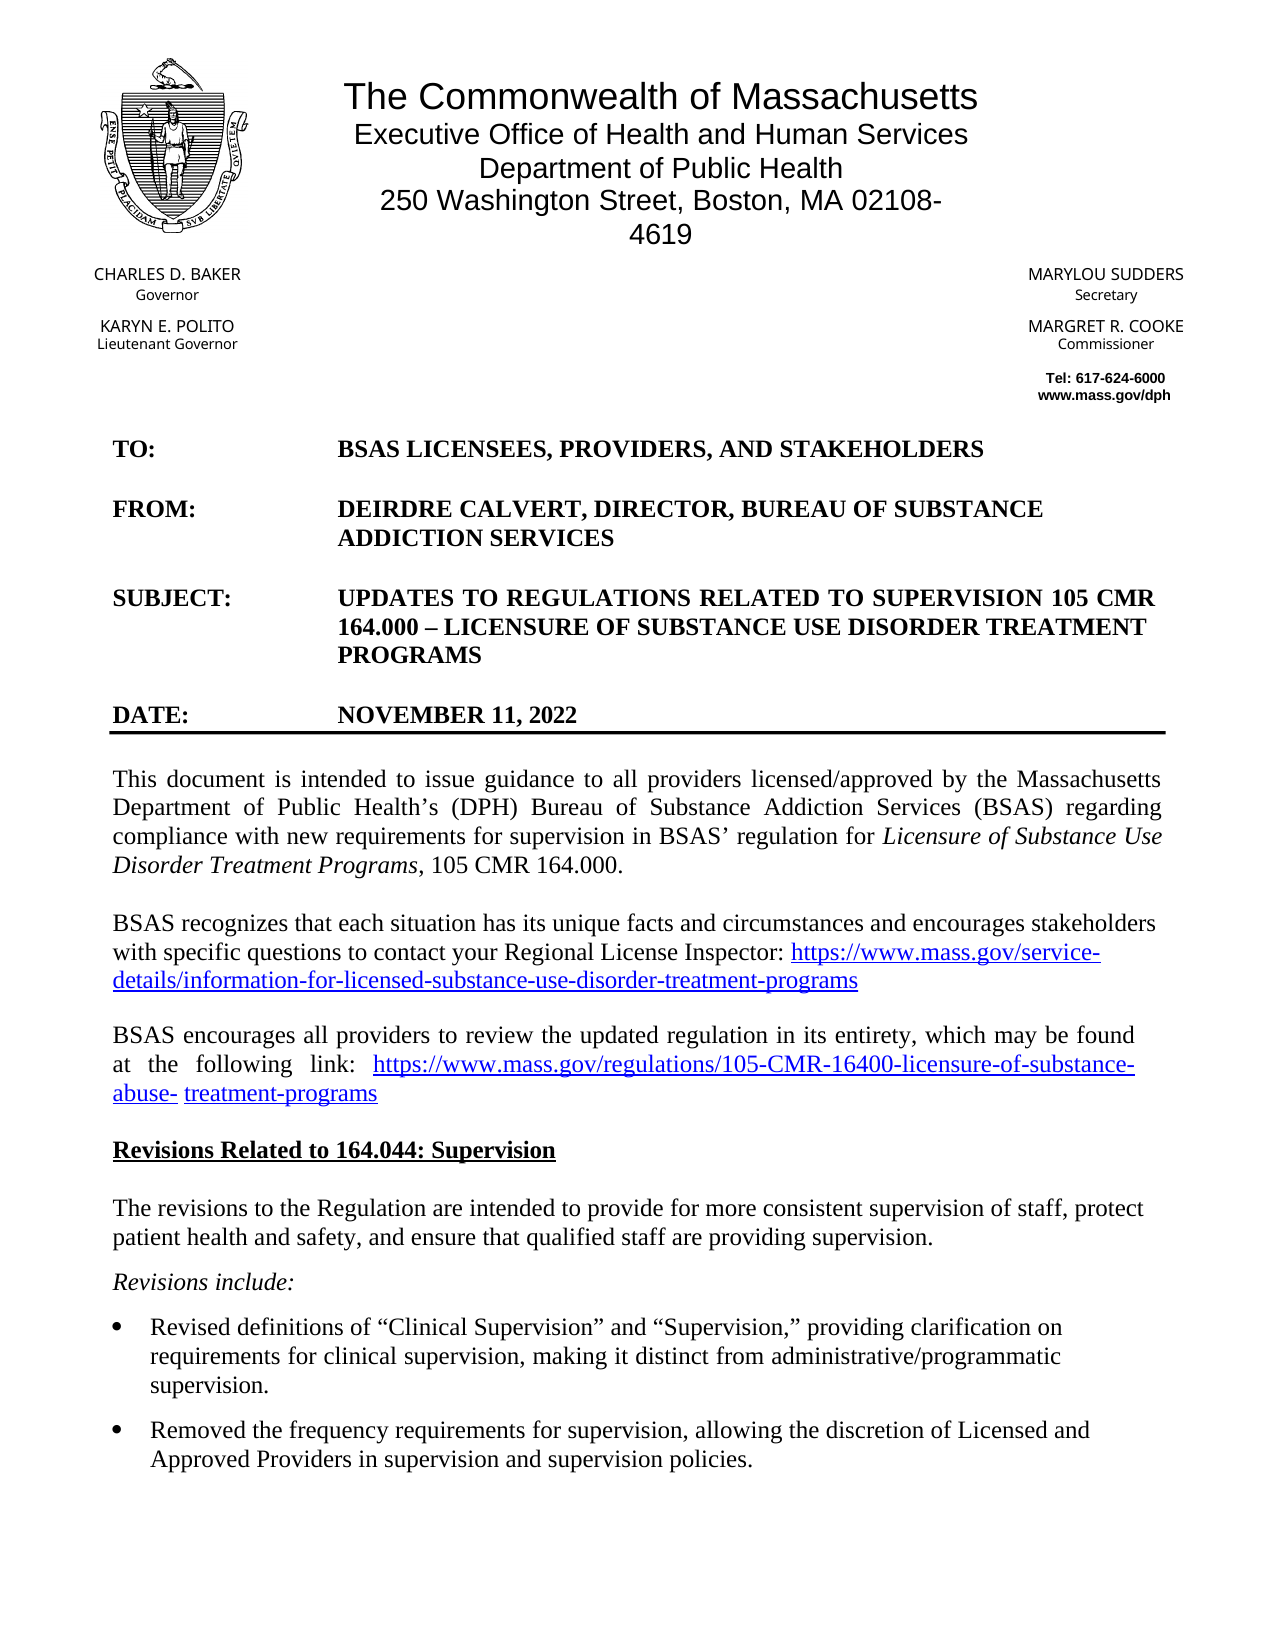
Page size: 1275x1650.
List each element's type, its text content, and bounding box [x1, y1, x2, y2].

list Revised definitions of “Clinical Supervision” and “Supervision,” providing clarification on requirements for clinical supervision, making it distinct from administrative/programmatic supervision. [112, 1312, 1062, 1399]
text MARYLOU SUDDERS [1019, 265, 1193, 284]
text www.mass.gov/dph [1038, 387, 1204, 403]
text MARGRET R. COOKE [1019, 317, 1193, 336]
text TO: BSAS LICENSEES, PROVIDERS, AND STAKEHOLDERS [112, 434, 990, 463]
text Executive Office of Health and Human Services Department of Public Health [343, 117, 979, 184]
text Governor [83, 284, 251, 304]
text The revisions to the Regulation are intended to provide for more consistent supervision of staff, protect patient health and safety, and ensure that qualified staff are providing supervision. [112, 1193, 1204, 1250]
text SUBJECT: UPDATES TO REGULATIONS RELATED TO SUPERVISION 105 CMR [112, 583, 1204, 612]
text Secretary [1070, 284, 1142, 304]
text Tel: 617-624-6000 [1046, 370, 1204, 387]
text BSAS recognizes that each situation has its unique facts and circumstances and encourages stakeholders with specific questions to contact your Regional License Inspector: https://www.mass.gov/service- details/information-for-licensed-substance-use-disorder-treatment-programs [112, 908, 1156, 994]
picture [100, 58, 249, 233]
list Removed the frequency requirements for supervision, allowing the discretion of Licensed and Approved Providers in supervision and supervision policies. [112, 1415, 1090, 1473]
text Commissioner [1019, 336, 1193, 353]
text 250 Washington Street, Boston, MA 02108-4619 [349, 184, 973, 251]
text Lieutenant Governor [83, 336, 252, 353]
text DATE: NOVEMBER 11, 2022 [112, 700, 1204, 729]
text This document is intended to issue guidance to all providers licensed/approved by the Massachusetts Department of Public Health’s (DPH) Bureau of Substance Addiction Services (BSAS) regarding compliance with new requirements for supervision in BSAS’ regulation for Licensure of Substance Use Disorder Treatment Programs, 105 CMR 164.000. [112, 764, 1163, 879]
text BSAS encourages all providers to review the updated regulation in its entirety, which may be found at the following link: https://www.mass.gov/regulations/105-CMR-16400-licensure-of-substance-abuse- treatment-programs [112, 1020, 1135, 1107]
subtitle Revisions Related to 164.044: Supervision [112, 1135, 1204, 1164]
text FROM: DEIRDRE CALVERT, DIRECTOR, BUREAU OF SUBSTANCE ADDICTION SERVICES [112, 494, 1044, 552]
text Revisions include: [112, 1267, 1204, 1296]
title The Commonwealth of Massachusetts [343, 74, 979, 117]
text KARYN E. POLITO [83, 317, 251, 336]
text CHARLES D. BAKER [83, 265, 251, 284]
text 164.000 – LICENSURE OF SUBSTANCE USE DISORDER TREATMENT PROGRAMS [337, 612, 1204, 669]
